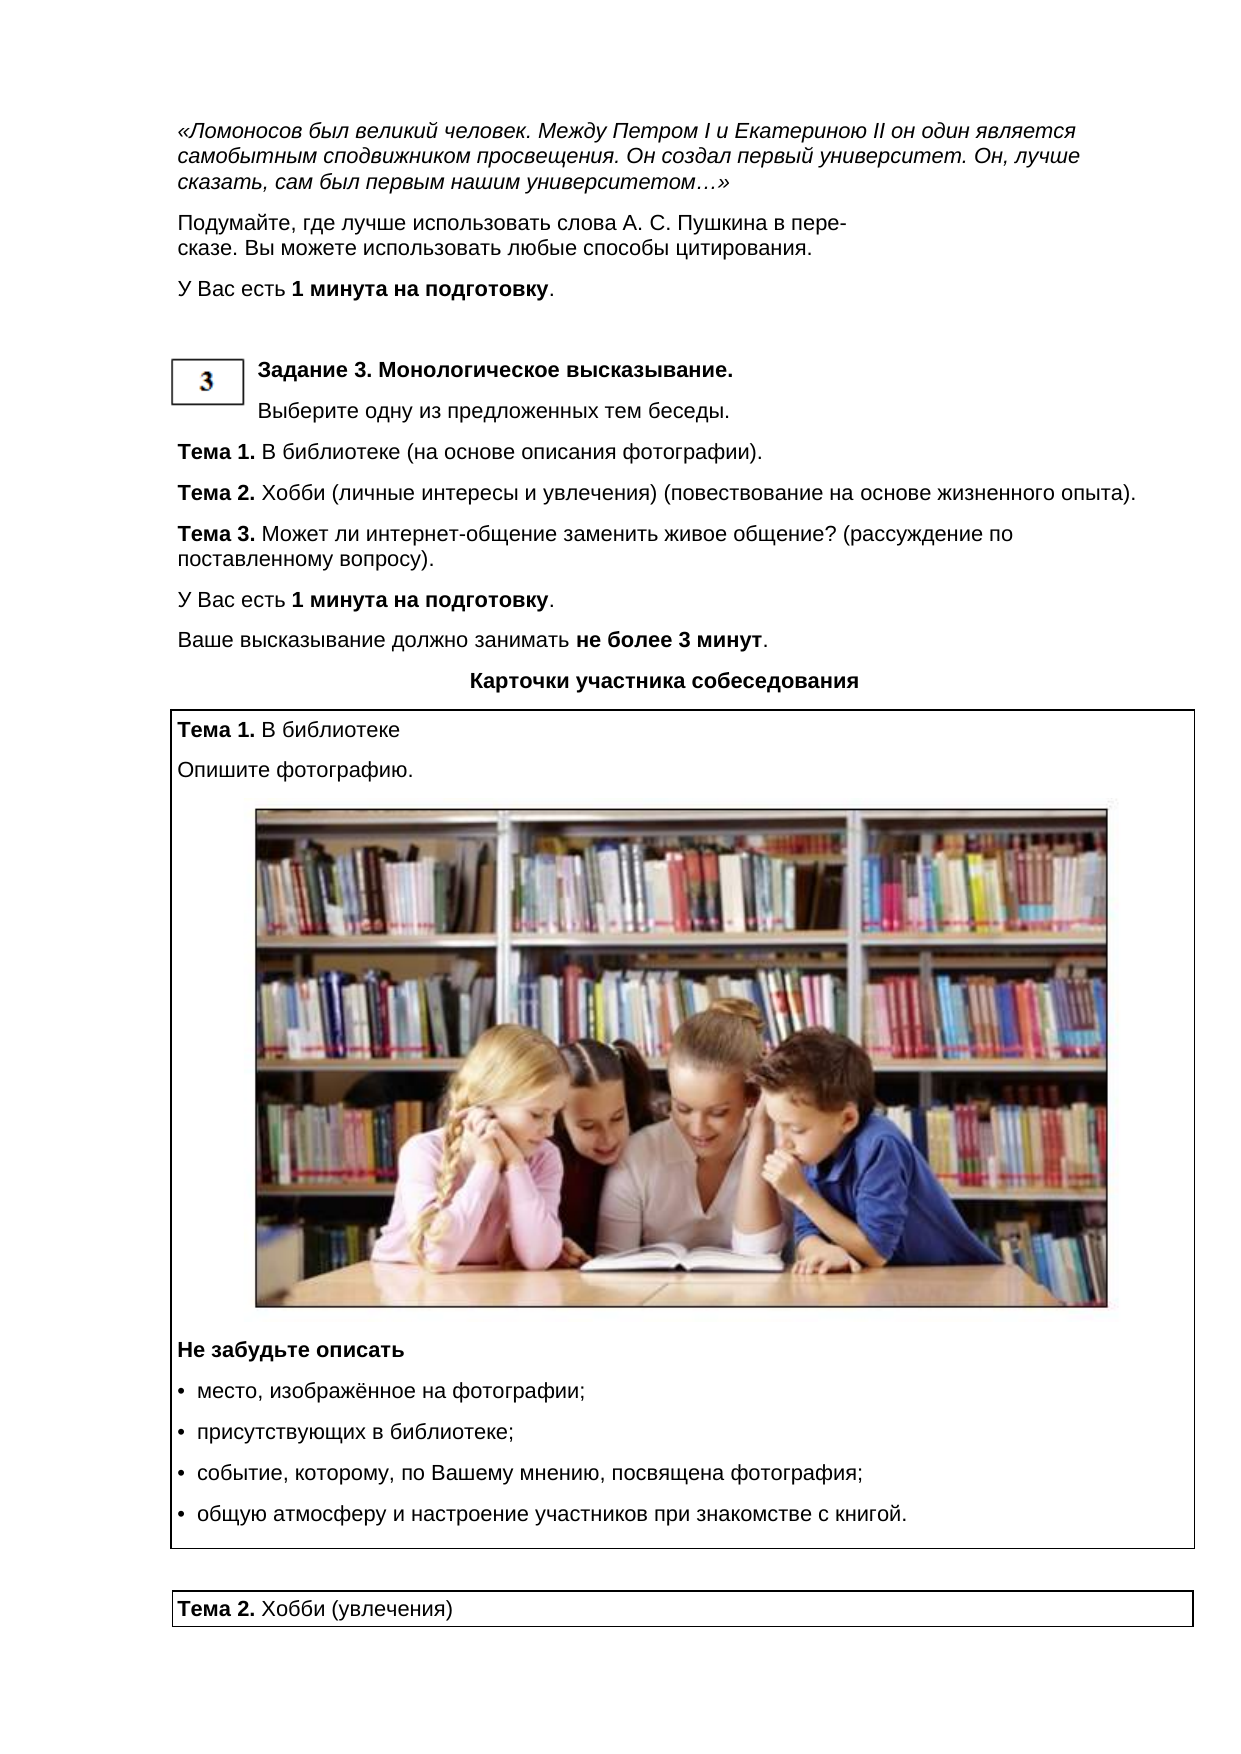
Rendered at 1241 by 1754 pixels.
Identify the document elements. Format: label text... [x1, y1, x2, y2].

table_header Задание 3. Монологическое высказывание. Выберите одну из предложенных тем беседы. [257, 357, 1193, 439]
table_header [171, 357, 257, 439]
picture [171, 357, 246, 407]
picture [243, 798, 1122, 1322]
text У Вас есть 1 минута на подготовку. [177, 586, 1152, 612]
text У Вас есть 1 минута на подготовку. [177, 275, 1152, 301]
text Карточки участника собеседования [177, 668, 1152, 693]
text Тема 3. Может ли интернет-общение заменить живое общение? (рассуждение по поставленному вопросу). [177, 520, 1152, 571]
table_header Тема 1. В библиотеке Опишите фотографию. Не забудьте описать • место, изображённое на фотографии; • присутствующих в библиотеке; • событие, которому, по Вашему мнению, посвящена фотография; • общую атмосферу и настроение участников при знакомстве с книгой. [172, 711, 1194, 1547]
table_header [173, 1592, 1192, 1626]
text Ваше высказывание должно занимать не более 3 минут. [177, 627, 1152, 652]
text Подумайте, где лучше использовать слова А. С. Пушкина в пере- сказе. Вы можете использовать любые способы цитирования. [177, 209, 1152, 260]
text Тема 2. Хобби (личные интересы и увлечения) (повествование на основе жизненного опыта). [177, 479, 1152, 505]
text «Ломоносов был великий человек. Между Петром I и Екатериною II он один является самобытным сподвижником просвещения. Он создал первый университет. Он, лучше сказать, сам был первым нашим университетом…» [177, 118, 1152, 194]
text Тема 1. В библиотеке (на основе описания фотографии). [177, 439, 1152, 464]
